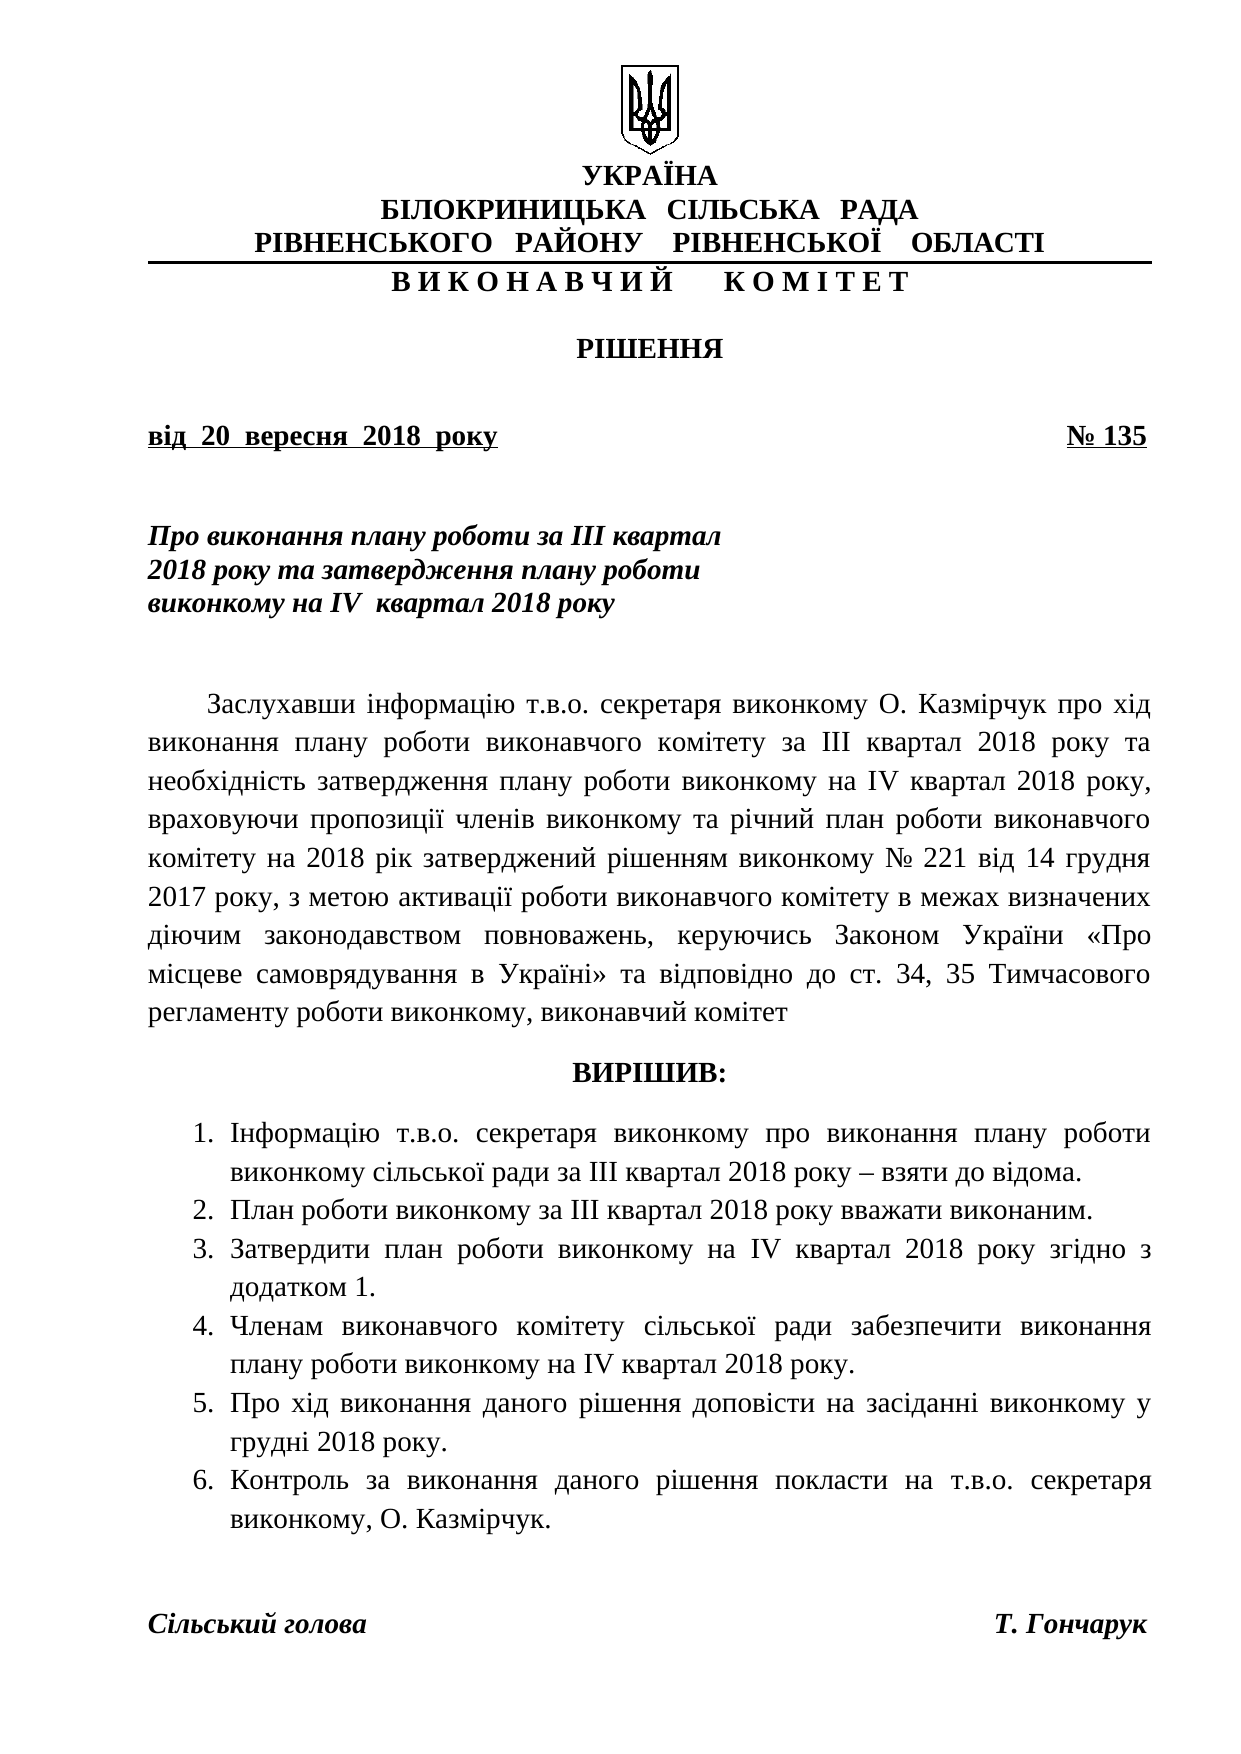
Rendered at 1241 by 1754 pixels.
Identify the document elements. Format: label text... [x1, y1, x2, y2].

text РІШЕННЯ [148, 331, 1152, 365]
list План роботи виконкому за ІІІ квартал 2018 року вважати виконаним. [192, 1192, 1152, 1226]
text Про виконання плану роботи за ІІІ квартал [148, 518, 1152, 552]
list Затвердити план роботи виконкому на ІV квартал 2018 року згідно з додатком 1. [192, 1231, 1152, 1303]
list Членам виконавчого комітету сільської ради забезпечити виконання плану роботи виконкому на ІV квартал 2018 року. [192, 1308, 1152, 1380]
text Сільський голова Т. Гончарук [148, 1606, 1152, 1640]
text Рівненського району Рівненської області [148, 226, 1152, 261]
text 2018 року та затвердження плану роботи [148, 552, 1152, 585]
text виконкому на ІV квартал 2018 року [148, 585, 1152, 619]
text від 20 вересня 2018 року № 135 [148, 418, 1152, 451]
text Білокриницька сільська рада [148, 192, 1152, 226]
text В И К О Н А В Ч И Й К О М І Т Е Т [148, 264, 1152, 298]
text Заслухавши інформацію т.в.о. секретаря виконкому О. Казмірчук про хід виконання плану роботи виконавчого комітету за ІІІ квартал 2018 року та необхідність затвердження плану роботи виконкому на ІV квартал 2018 року, враховуючи пропозиції членів виконкому та річний план роботи виконавчого комітету на 2018 рік затверджений рішенням виконкому № 221 від 14 грудня 2017 року, з метою активації роботи виконавчого комітету в межах визначених діючим законодавством повноважень, керуючись Законом України «Про місцеве самоврядування в Україні» та відповідно до ст. 34, 35 Тимчасового регламенту роботи виконкому, виконавчий комітет [148, 686, 1152, 1028]
list Інформацію т.в.о. секретаря виконкому про виконання плану роботи виконкому сільської ради за ІІІ квартал 2018 року – взяти до відома. [192, 1115, 1152, 1187]
list Контроль за виконання даного рішення покласти на т.в.о. секретаря виконкому, О. Казмірчук. [192, 1462, 1152, 1534]
list Про хід виконання даного рішення доповісти на засіданні виконкому у грудні 2018 року. [192, 1385, 1152, 1457]
text УКРАЇНА [148, 158, 1152, 192]
text ВИРІШИВ: [148, 1055, 1152, 1088]
